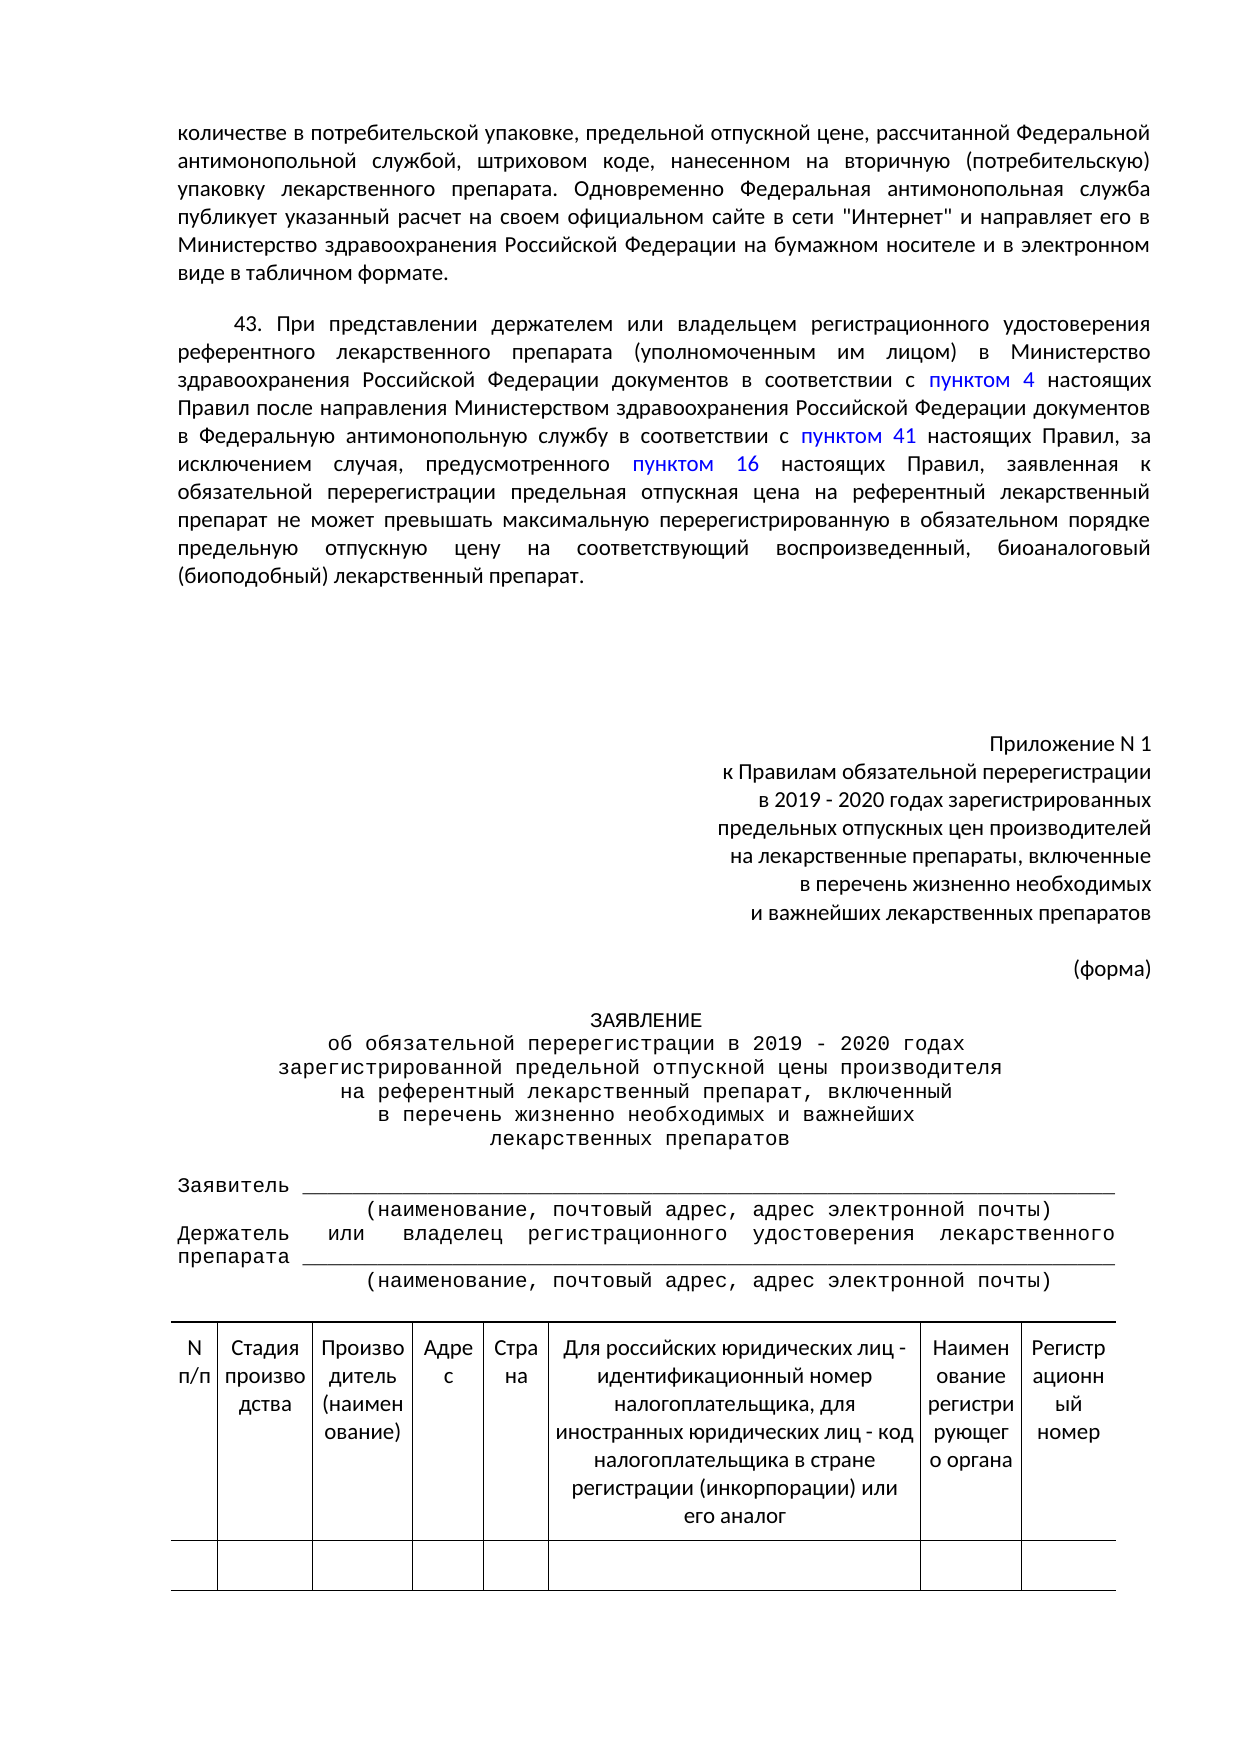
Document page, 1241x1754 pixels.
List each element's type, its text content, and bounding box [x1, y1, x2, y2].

text в перечень жизненно необходимых и важнейших [177, 1104, 1152, 1128]
table_cell [484, 1541, 548, 1590]
table_header Страна [484, 1323, 548, 1540]
text (наименование, почтовый адрес, адрес электронной почты) [177, 1199, 1152, 1222]
text к Правилам обязательной перерегистрации [177, 757, 1152, 786]
text 43. При представлении держателем или владельцем регистрационного удостоверения референтного лекарственного препарата (уполномоченным им лицом) в Министерство здравоохранения Российской Федерации документов в соответствии с пунктом 4 настоящих Правил после направления Министерством здравоохранения Российской Федерации документов в Федеральную антимонопольную службу в соответствии с пунктом 41 настоящих Правил, за исключением случая, предусмотренного пунктом 16 настоящих Правил, заявленная к обязательной перерегистрации предельная отпускная цена на референтный лекарственный препарат не может превышать максимальную перерегистрированную в обязательном порядке предельную отпускную цену на соответствующий воспроизведенный, биоаналоговый (биоподобный) лекарственный препарат. [177, 309, 1152, 589]
text (наименование, почтовый адрес, адрес электронной почты) [177, 1270, 1152, 1293]
text об обязательной перерегистрации в 2019 - 2020 годах [177, 1033, 1152, 1057]
table_header Наименование регистрирующего органа [921, 1323, 1021, 1540]
text препарата _________________________________________________________________ [177, 1246, 1152, 1270]
table_cell [921, 1541, 1021, 1590]
text (форма) [177, 954, 1152, 982]
table_header Стадия производства [218, 1323, 312, 1540]
text Заявитель _________________________________________________________________ [177, 1175, 1152, 1199]
text на лекарственные препараты, включенные [177, 842, 1152, 869]
table_cell [413, 1541, 483, 1590]
text и важнейших лекарственных препаратов [177, 898, 1152, 926]
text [177, 118, 1152, 286]
table_header Для российских юридических лиц - идентификационный номер налогоплательщика, для иностранных юридических лиц - код налогоплательщика в стране регистрации (инкорпорации) или его аналог [549, 1323, 920, 1540]
text Держатель или владелец регистрационного удостоверения лекарственного [177, 1222, 1152, 1246]
text ЗАЯВЛЕНИЕ [177, 1010, 1152, 1033]
text на референтный лекарственный препарат, включенный [177, 1081, 1152, 1104]
text в 2019 - 2020 годах зарегистрированных [177, 786, 1152, 813]
table_cell [171, 1541, 217, 1590]
table_header Производитель (наименование) [313, 1323, 412, 1540]
text предельных отпускных цен производителей [177, 813, 1152, 842]
table_cell [549, 1541, 920, 1590]
text зарегистрированной предельной отпускной цены производителя [177, 1057, 1152, 1081]
table_header Регистрационный номер [1022, 1323, 1116, 1540]
table_cell [1022, 1541, 1116, 1590]
text лекарственных препаратов [177, 1128, 1152, 1152]
table_header Адрес [413, 1323, 483, 1540]
text Приложение N 1 [177, 729, 1152, 757]
table_header N п/п [171, 1323, 217, 1540]
table_cell [218, 1541, 312, 1590]
table_cell [313, 1541, 412, 1590]
text в перечень жизненно необходимых [177, 869, 1152, 898]
